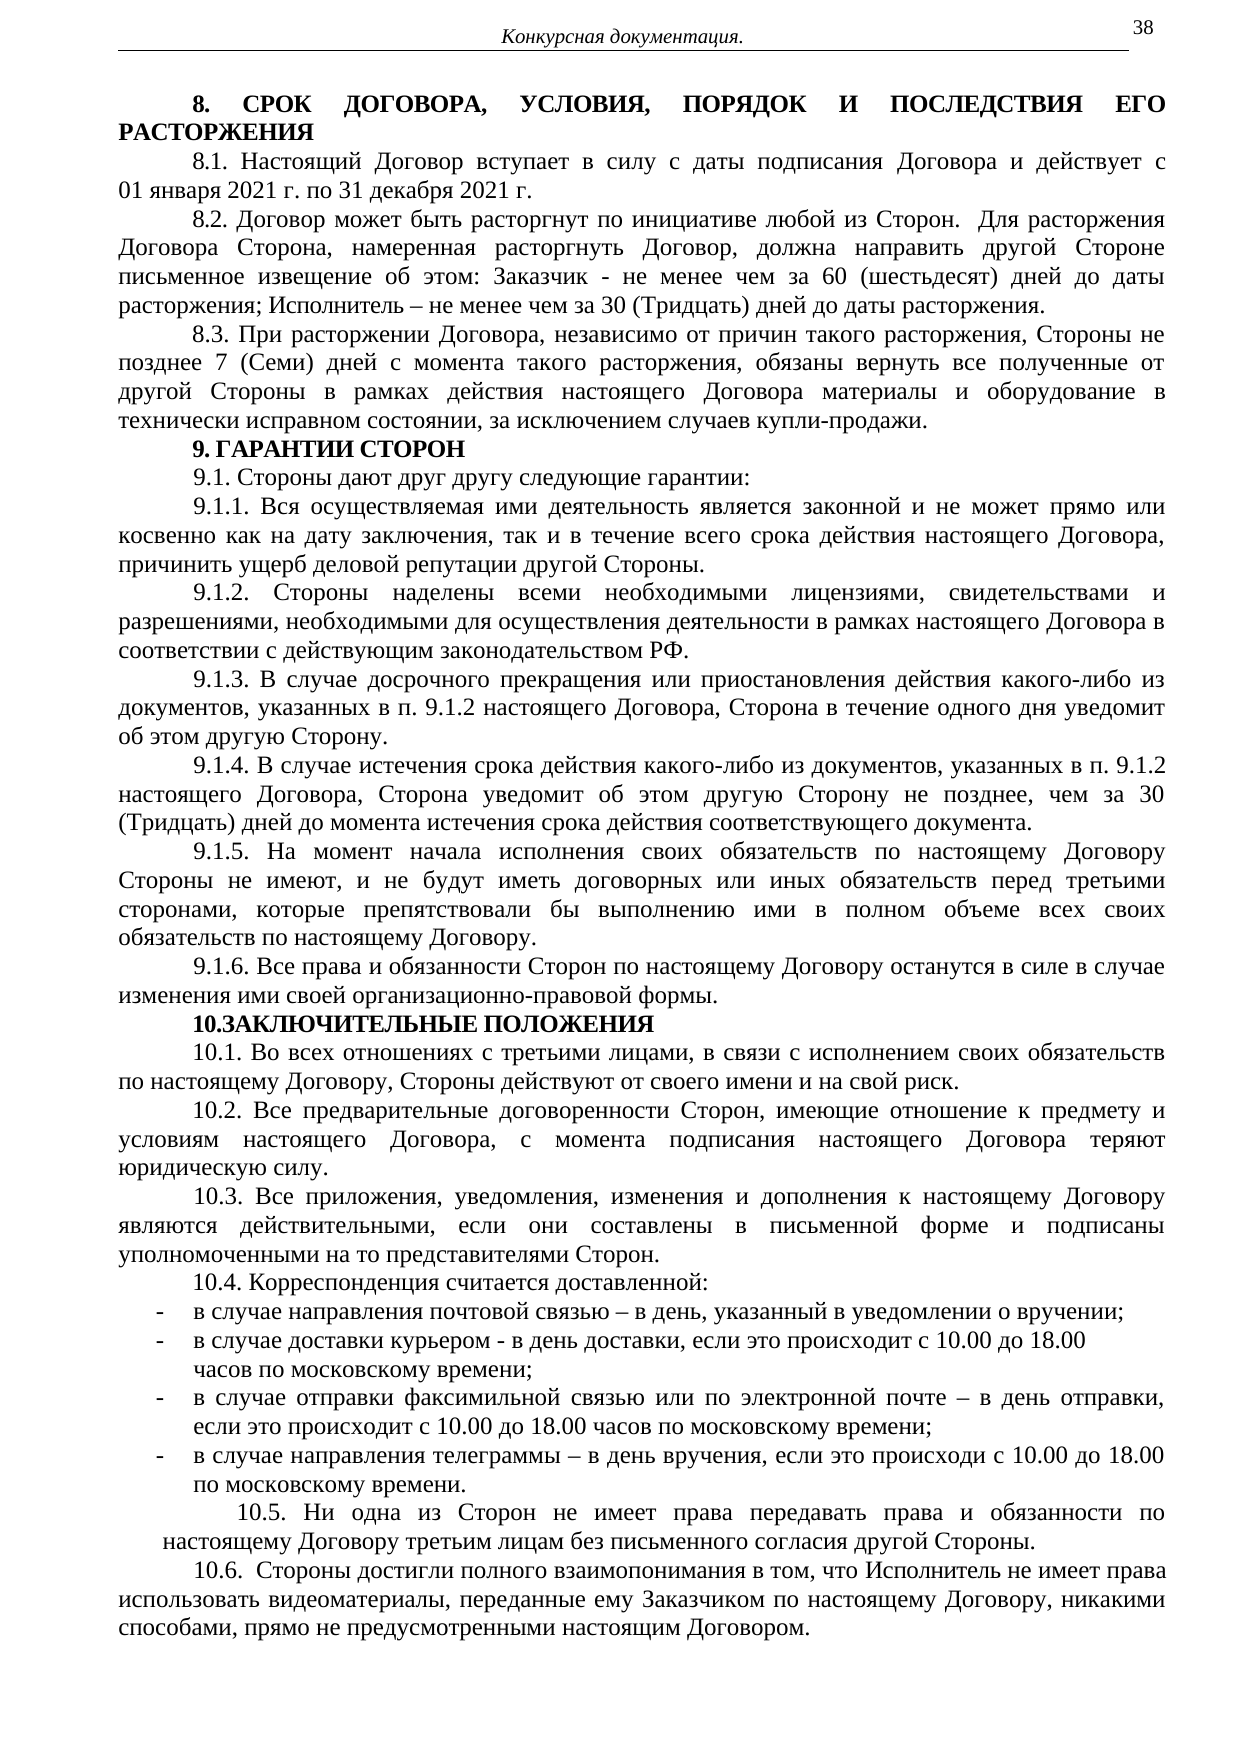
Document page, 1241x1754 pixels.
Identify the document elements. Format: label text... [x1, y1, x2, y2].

text 10.6. Стороны достигли полного взаимопонимания в том, что Исполнитель не имеет права использовать видеоматериалы, переданные ему Заказчиком по настоящему Договору, никакими способами, прямо не предусмотренными настоящим Договором. [118, 1555, 1166, 1641]
text 8.2. Договор может быть расторгнут по инициативе любой из Сторон. Для расторжения Договора Сторона, намеренная расторгнуть Договор, должна направить другой Стороне письменное извещение об этом: Заказчик - не менее чем за 60 (шестьдесят) дней до даты расторжения; Исполнитель – не менее чем за 30 (Тридцать) дней до даты расторжения. [118, 204, 1166, 319]
text 9.1.6. Все права и обязанности Сторон по настоящему Договору останутся в силе в случае изменения ими своей организационно-правовой формы. [118, 951, 1166, 1009]
text 9.1.2. Стороны наделены всеми необходимыми лицензиями, свидетельствами и разрешениями, необходимыми для осуществления деятельности в рамках настоящего Договора в соответствии с действующим законодательством РФ. [118, 577, 1166, 664]
text 9. ГАРАНТИИ СТОРОН [118, 434, 1166, 462]
text 8. СРОК ДОГОВОРА, УСЛОВИЯ, ПОРЯДОК И ПОСЛЕДСТВИЯ ЕГО РАСТОРЖЕНИЯ [118, 89, 1166, 146]
list в случае направления телеграммы – в день вручения, если это происходи с 10.00 до 18.00 по московскому времени. [156, 1440, 1166, 1497]
text 9.1.1. Вся осуществляемая ими деятельность является законной и не может прямо или косвенно как на дату заключения, так и в течение всего срока действия настоящего Договора, причинить ущерб деловой репутации другой Стороны. [118, 491, 1166, 577]
text 10.1. Во всех отношениях с третьими лицами, в связи с исполнением своих обязательств по настоящему Договору, Стороны действуют от своего имени и на свой риск. [118, 1037, 1166, 1095]
text 8.3. При расторжении Договора, независимо от причин такого расторжения, Стороны не позднее 7 (Семи) дней с момента такого расторжения, обязаны вернуть все полученные от другой Стороны в рамках действия настоящего Договора материалы и оборудование в технически исправном состоянии, за исключением случаев купли-продажи. [118, 319, 1166, 434]
text 9.1.5. На момент начала исполнения своих обязательств по настоящему Договору Стороны не имеют, и не будут иметь договорных или иных обязательств перед третьими сторонами, которые препятствовали бы выполнению ими в полном объеме всех своих обязательств по настоящему Договору. [118, 836, 1166, 951]
list в случае доставки курьером - в день доставки, если это происходит с 10.00 до 18.00 [156, 1325, 1166, 1354]
text 9.1.4. В случае истечения срока действия какого-либо из документов, указанных в п. 9.1.2 настоящего Договора, Сторона уведомит об этом другую Сторону не позднее, чем за 30 (Тридцать) дней до момента истечения срока действия соответствующего документа. [118, 750, 1166, 836]
text 8.1. Настоящий Договор вступает в силу с даты подписания Договора и действует c 01 января 2021 г. по 31 декабря 2021 г. [118, 146, 1166, 204]
text 10.ЗАКЛЮЧИТЕЛЬНЫЕ ПОЛОЖЕНИЯ [118, 1009, 1166, 1037]
text часов по московскому времени; [193, 1354, 1166, 1382]
text 9.1.3. В случае досрочного прекращения или приостановления действия какого-либо из документов, указанных в п. 9.1.2 настоящего Договора, Сторона в течение одного дня уведомит об этом другую Сторону. [118, 664, 1166, 750]
list в случае отправки факсимильной связью или по электронной почте – в день отправки, если это происходит с 10.00 до 18.00 часов по московскому времени; [156, 1382, 1166, 1440]
text 10.2. Все предварительные договоренности Сторон, имеющие отношение к предмету и условиям настоящего Договора, с момента подписания настоящего Договора теряют юридическую силу. [118, 1095, 1166, 1181]
text 10.4. Корреспонденция считается доставленной: [118, 1267, 1166, 1296]
text 10.5. Ни одна из Сторон не имеет права передавать права и обязанности по настоящему Договору третьим лицам без письменного согласия другой Стороны. [162, 1497, 1166, 1555]
text 10.3. Все приложения, уведомления, изменения и дополнения к настоящему Договору являются действительными, если они составлены в письменной форме и подписаны уполномоченными на то представителями Сторон. [118, 1181, 1166, 1267]
list в случае направления почтовой связью – в день, указанный в уведомлении о вручении; [156, 1296, 1166, 1325]
text 9.1. Стороны дают друг другу следующие гарантии: [149, 462, 1166, 491]
